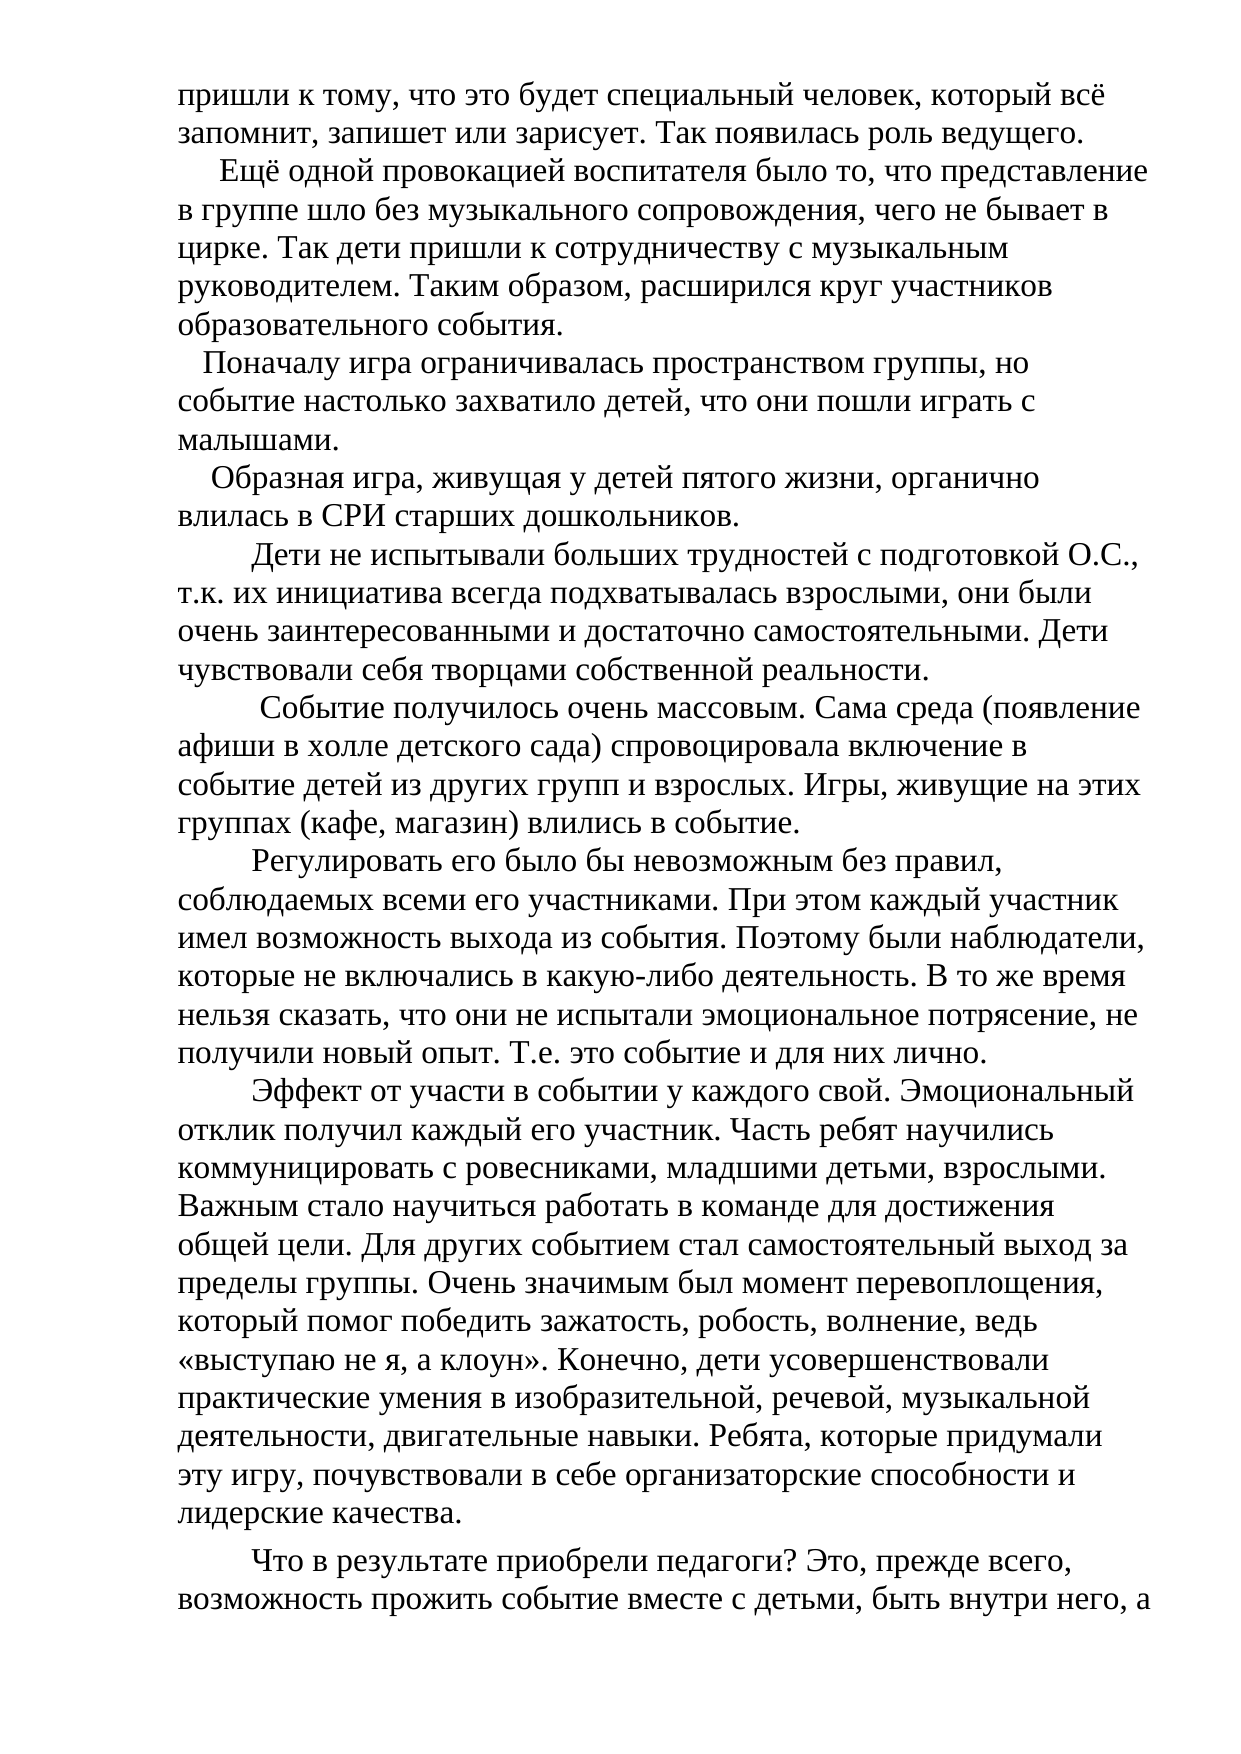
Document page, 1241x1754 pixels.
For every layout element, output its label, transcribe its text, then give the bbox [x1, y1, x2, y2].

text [177, 1540, 1152, 1617]
text Регулировать его было бы невозможным без правил, соблюдаемых всеми его участниками. При этом каждый участник имел возможность выхода из события. Поэтому были наблюдатели, которые не включались в какую-либо деятельность. В то же время нельзя сказать, что они не испытали эмоциональное потрясение, не получили новый опыт. Т.е. это событие и для них лично. [177, 841, 1152, 1071]
text Эффект от участи в событии у каждого свой. Эмоциональный отклик получил каждый его участник. Часть ребят научились коммуницировать с ровесниками, младшими детьми, взрослыми. Важным стало научиться работать в команде для достижения общей цели. Для других событием стал самостоятельный выход за пределы группы. Очень значимым был момент перевоплощения, который помог победить зажатость, робость, волнение, ведь «выступаю не я, а клоун». Конечно, дети усовершенствовали практические умения в изобразительной, речевой, музыкальной деятельности, двигательные навыки. Ребята, которые придумали эту игру, почувствовали в себе организаторские способности и лидерские качества. [177, 1071, 1152, 1531]
text Событие получилось очень массовым. Сама среда (появление афиши в холле детского сада) спровоцировала включение в событие детей из других групп и взрослых. Игры, живущие на этих группах (кафе, магазин) влились в событие. [177, 687, 1152, 841]
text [177, 74, 1152, 151]
text Дети не испытывали больших трудностей с подготовкой О.С., т.к. их инициатива всегда подхватывалась взрослыми, они были очень заинтересованными и достаточно самостоятельными. Дети чувствовали себя творцами собственной реальности. [177, 534, 1152, 687]
text Ещё одной провокацией воспитателя было то, что представление в группе шло без музыкального сопровождения, чего не бывает в цирке. Так дети пришли к сотрудничеству с музыкальным руководителем. Таким образом, расширился круг участников образовательного события. [177, 151, 1152, 342]
text Образная игра, живущая у детей пятого жизни, органично влилась в СРИ старших дошкольников. [177, 457, 1152, 534]
text Поначалу игра ограничивалась пространством группы, но событие настолько захватило детей, что они пошли играть с малышами. [177, 342, 1152, 457]
